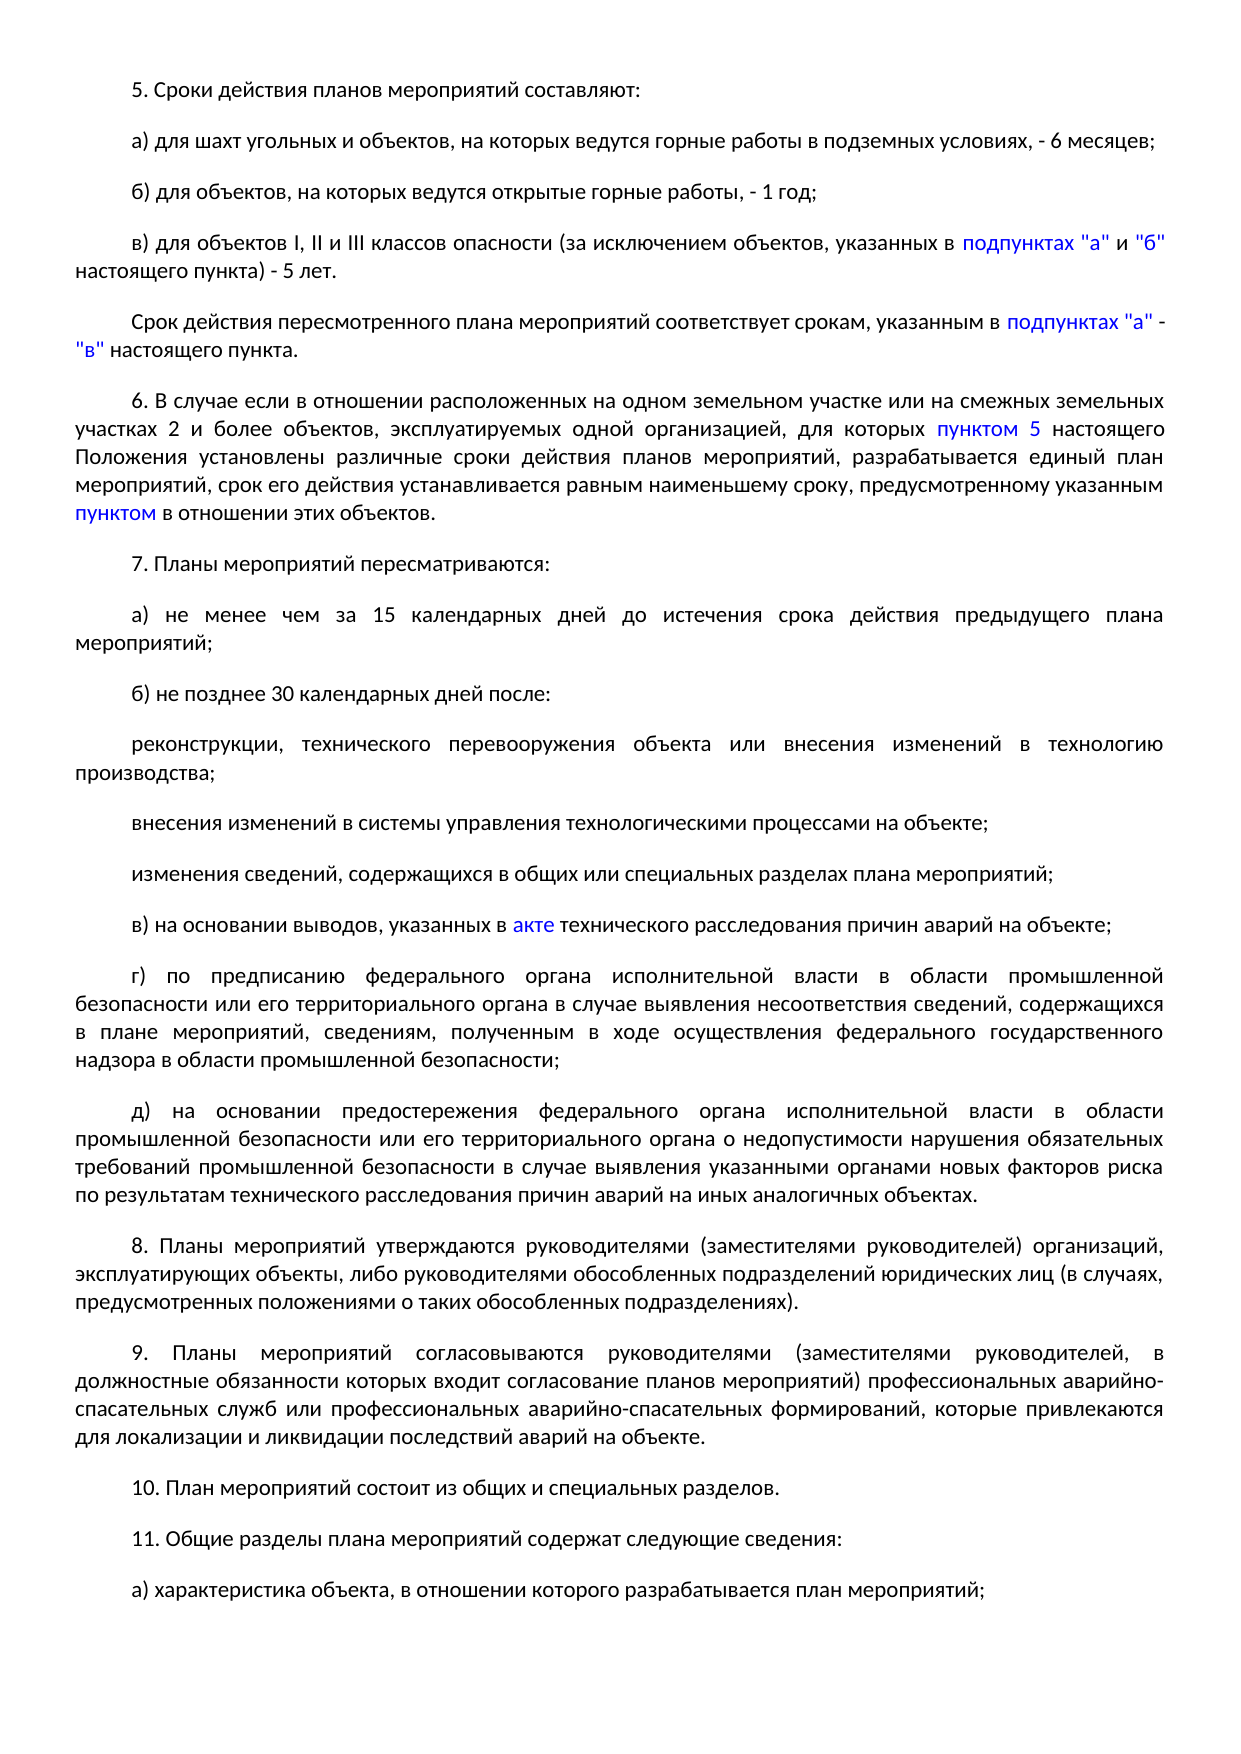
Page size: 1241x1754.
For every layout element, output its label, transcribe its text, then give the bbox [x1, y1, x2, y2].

text а) не менее чем за 15 календарных дней до истечения срока действия предыдущего плана мероприятий; [75, 600, 1165, 656]
text в) на основании выводов, указанных в акте технического расследования причин аварий на объекте; [75, 910, 1165, 938]
text внесения изменений в системы управления технологическими процессами на объекте; [75, 808, 1165, 837]
text 8. Планы мероприятий утверждаются руководителями (заместителями руководителей) организаций, эксплуатирующих объекты, либо руководителями обособленных подразделений юридических лиц (в случаях, предусмотренных положениями о таких обособленных подразделениях). [75, 1231, 1165, 1315]
text г) по предписанию федерального органа исполнительной власти в области промышленной безопасности или его территориального органа в случае выявления несоответствия сведений, содержащихся в плане мероприятий, сведениям, полученным в ходе осуществления федерального государственного надзора в области промышленной безопасности; [75, 961, 1165, 1073]
text б) не позднее 30 календарных дней после: [75, 679, 1165, 707]
text а) характеристика объекта, в отношении которого разрабатывается план мероприятий; [75, 1575, 1165, 1603]
text в) для объектов I, II и III классов опасности (за исключением объектов, указанных в подпунктах "а" и "б" настоящего пункта) - 5 лет. [75, 228, 1165, 284]
text 10. План мероприятий состоит из общих и специальных разделов. [75, 1473, 1165, 1501]
text б) для объектов, на которых ведутся открытые горные работы, - 1 год; [75, 177, 1165, 205]
text 11. Общие разделы плана мероприятий содержат следующие сведения: [75, 1524, 1165, 1552]
text реконструкции, технического перевооружения объекта или внесения изменений в технологию производства; [75, 729, 1165, 786]
text изменения сведений, содержащихся в общих или специальных разделах плана мероприятий; [75, 859, 1165, 887]
text 9. Планы мероприятий согласовываются руководителями (заместителями руководителей, в должностные обязанности которых входит согласование планов мероприятий) профессиональных аварийно-спасательных служб или профессиональных аварийно-спасательных формирований, которые привлекаются для локализации и ликвидации последствий аварий на объекте. [75, 1338, 1165, 1450]
text д) на основании предостережения федерального органа исполнительной власти в области промышленной безопасности или его территориального органа о недопустимости нарушения обязательных требований промышленной безопасности в случае выявления указанными органами новых факторов риска по результатам технического расследования причин аварий на иных аналогичных объектах. [75, 1096, 1165, 1208]
text а) для шахт угольных и объектов, на которых ведутся горные работы в подземных условиях, - 6 месяцев; [75, 126, 1165, 154]
text 7. Планы мероприятий пересматриваются: [75, 549, 1165, 577]
text 5. Сроки действия планов мероприятий составляют: [75, 75, 1165, 103]
text 6. В случае если в отношении расположенных на одном земельном участке или на смежных земельных участках 2 и более объектов, эксплуатируемых одной организацией, для которых пунктом 5 настоящего Положения установлены различные сроки действия планов мероприятий, разрабатывается единый план мероприятий, срок его действия устанавливается равным наименьшему сроку, предусмотренному указанным пунктом в отношении этих объектов. [75, 386, 1165, 526]
text Срок действия пересмотренного плана мероприятий соответствует срокам, указанным в подпунктах "а" - "в" настоящего пункта. [75, 307, 1165, 363]
